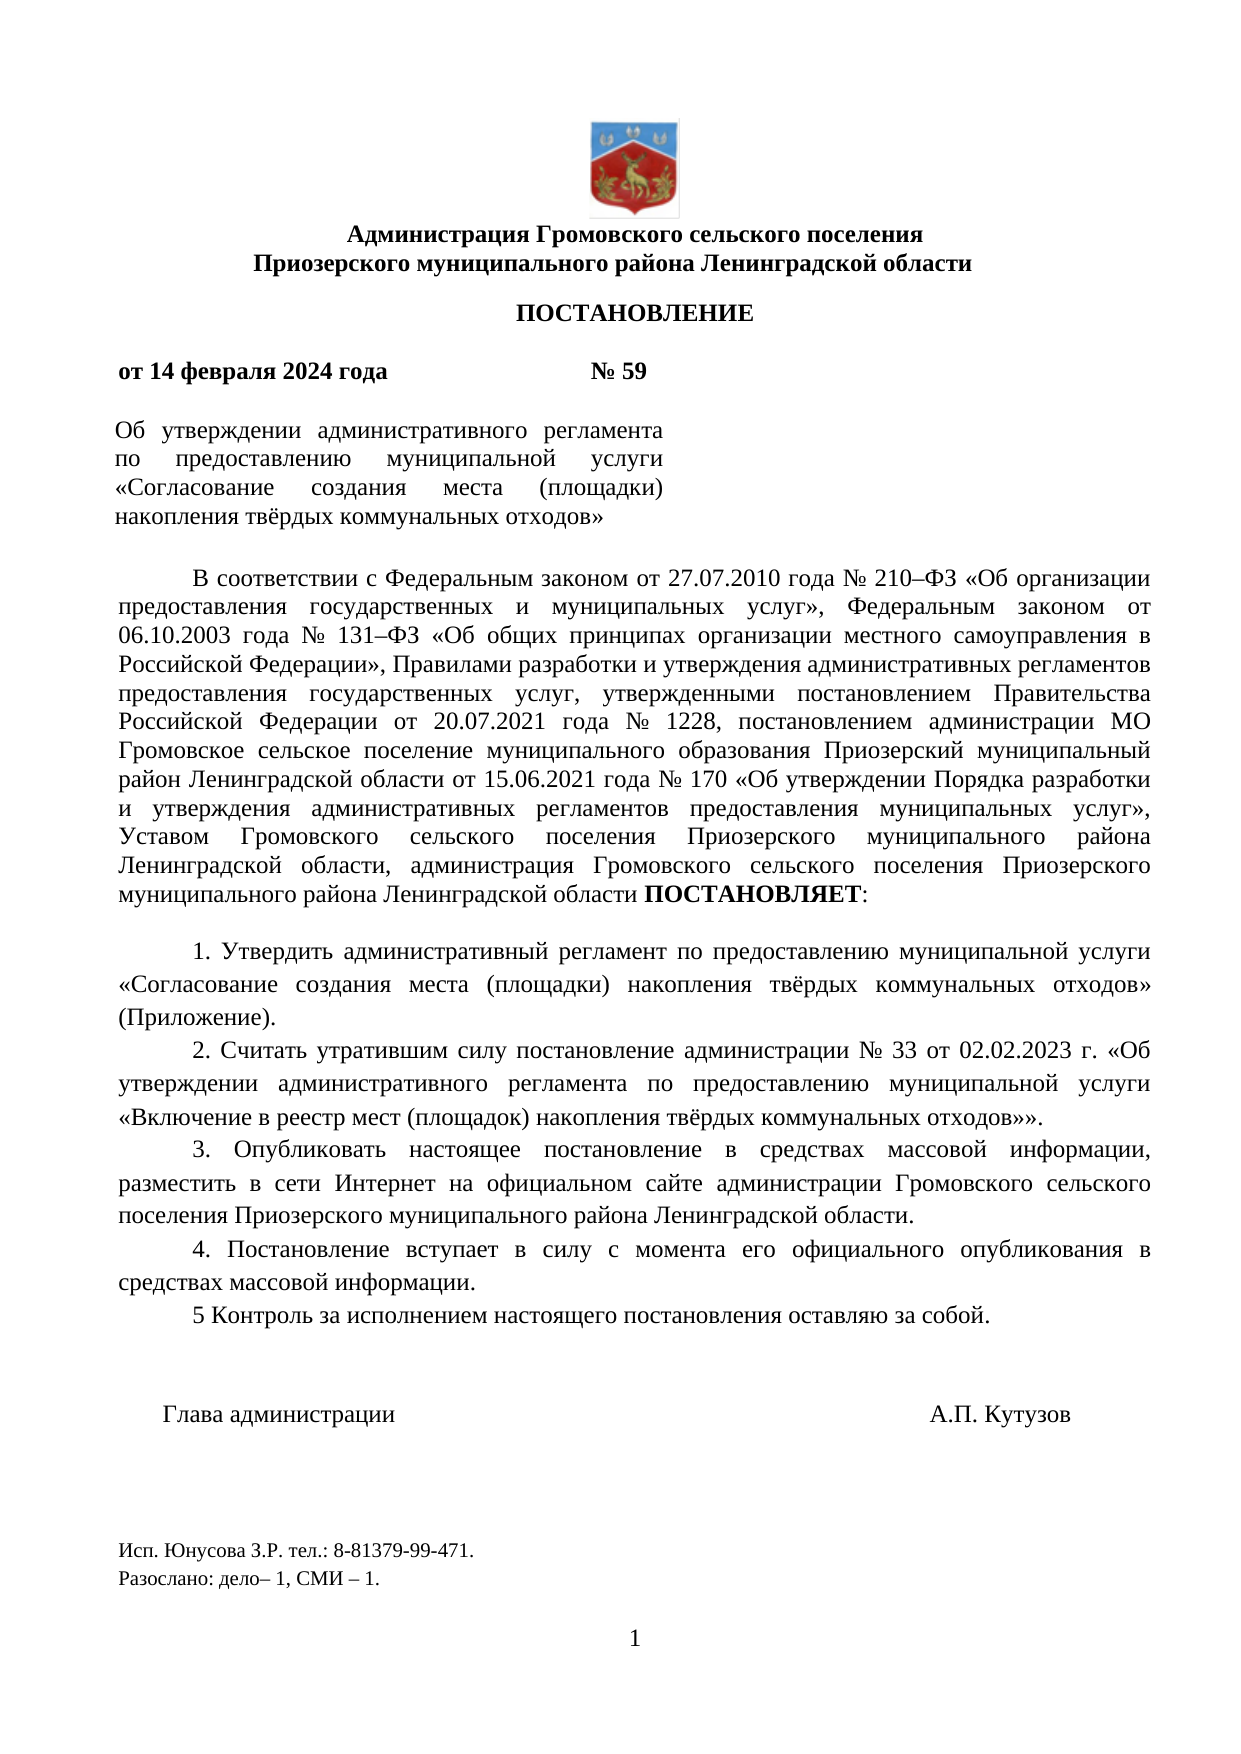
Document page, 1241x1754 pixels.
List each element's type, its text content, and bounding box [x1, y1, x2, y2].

table_header Об утверждении административного регламента по предоставлению муниципальной услуги «Согласование создания места (площадки) накопления твёрдых коммунальных отходов» [103, 415, 675, 534]
text Глава администрации А.П. Кутузов [118, 1399, 1152, 1427]
table_header № 59 [579, 356, 1074, 386]
text В соответствии с Федеральным законом от 27.07.2010 года № 210–ФЗ «Об организации предоставления государственных и муниципальных услуг», Федеральным законом от 06.10.2003 года № 131–ФЗ «Об общих принципах организации местного самоуправления в Российской Федерации», Правилами разработки и утверждения административных регламентов предоставления государственных услуг, утвержденными постановлением Правительства Российской Федерации от 20.07.2021 года № 1228, постановлением администрации МО Громовское сельское поселение муниципального образования Приозерский муниципальный район Ленинградской области от 15.06.2021 года № 170 «Об утверждении Порядка разработки и утверждения административных регламентов предоставления муниципальных услуг», Уставом Громовского сельского поселения Приозерского муниципального района Ленинградской области, администрация Громовского сельского поселения Приозерского муниципального района Ленинградской области ПОСТАНОВЛЯЕТ: [118, 563, 1152, 908]
text ПОСТАНОВЛЕНИE [118, 298, 1152, 327]
text Администрация Громовского сельского поселения Приозерского муниципального района Ленинградской области [222, 219, 1004, 277]
text Разослано: дело– 1, СМИ – 1. [118, 1566, 1152, 1589]
table_header от 14 февраля 2024 года [107, 356, 579, 386]
text 1. Утвердить административный регламент по предоставлению муниципальной услуги «Согласование создания места (площадки) накопления твёрдых коммунальных отходов» (Приложение). [118, 936, 1152, 1031]
text 2. Считать утратившим силу постановление администрации № 33 от 02.02.2023 г. «Об утверждении административного регламента по предоставлению муниципальной услуги «Включение в реестр мест (площадок) накопления твёрдых коммунальных отходов»». [118, 1036, 1152, 1130]
text 5 Контроль за исполнением настоящего постановления оставляю за собой. [118, 1300, 1152, 1328]
text 3. Опубликовать настоящее постановление в средствах массовой информации, разместить в сети Интернет на официальном сайте администрации Громовского сельского поселения Приозерского муниципального района Ленинградской области. [118, 1134, 1152, 1229]
picture [589, 118, 681, 220]
text 4. Постановление вступает в силу с момента его официального опубликования в средствах массовой информации. [118, 1234, 1152, 1295]
text Исп. Юнусова З.Р. тел.: 8-81379-99-471. [118, 1538, 1152, 1562]
